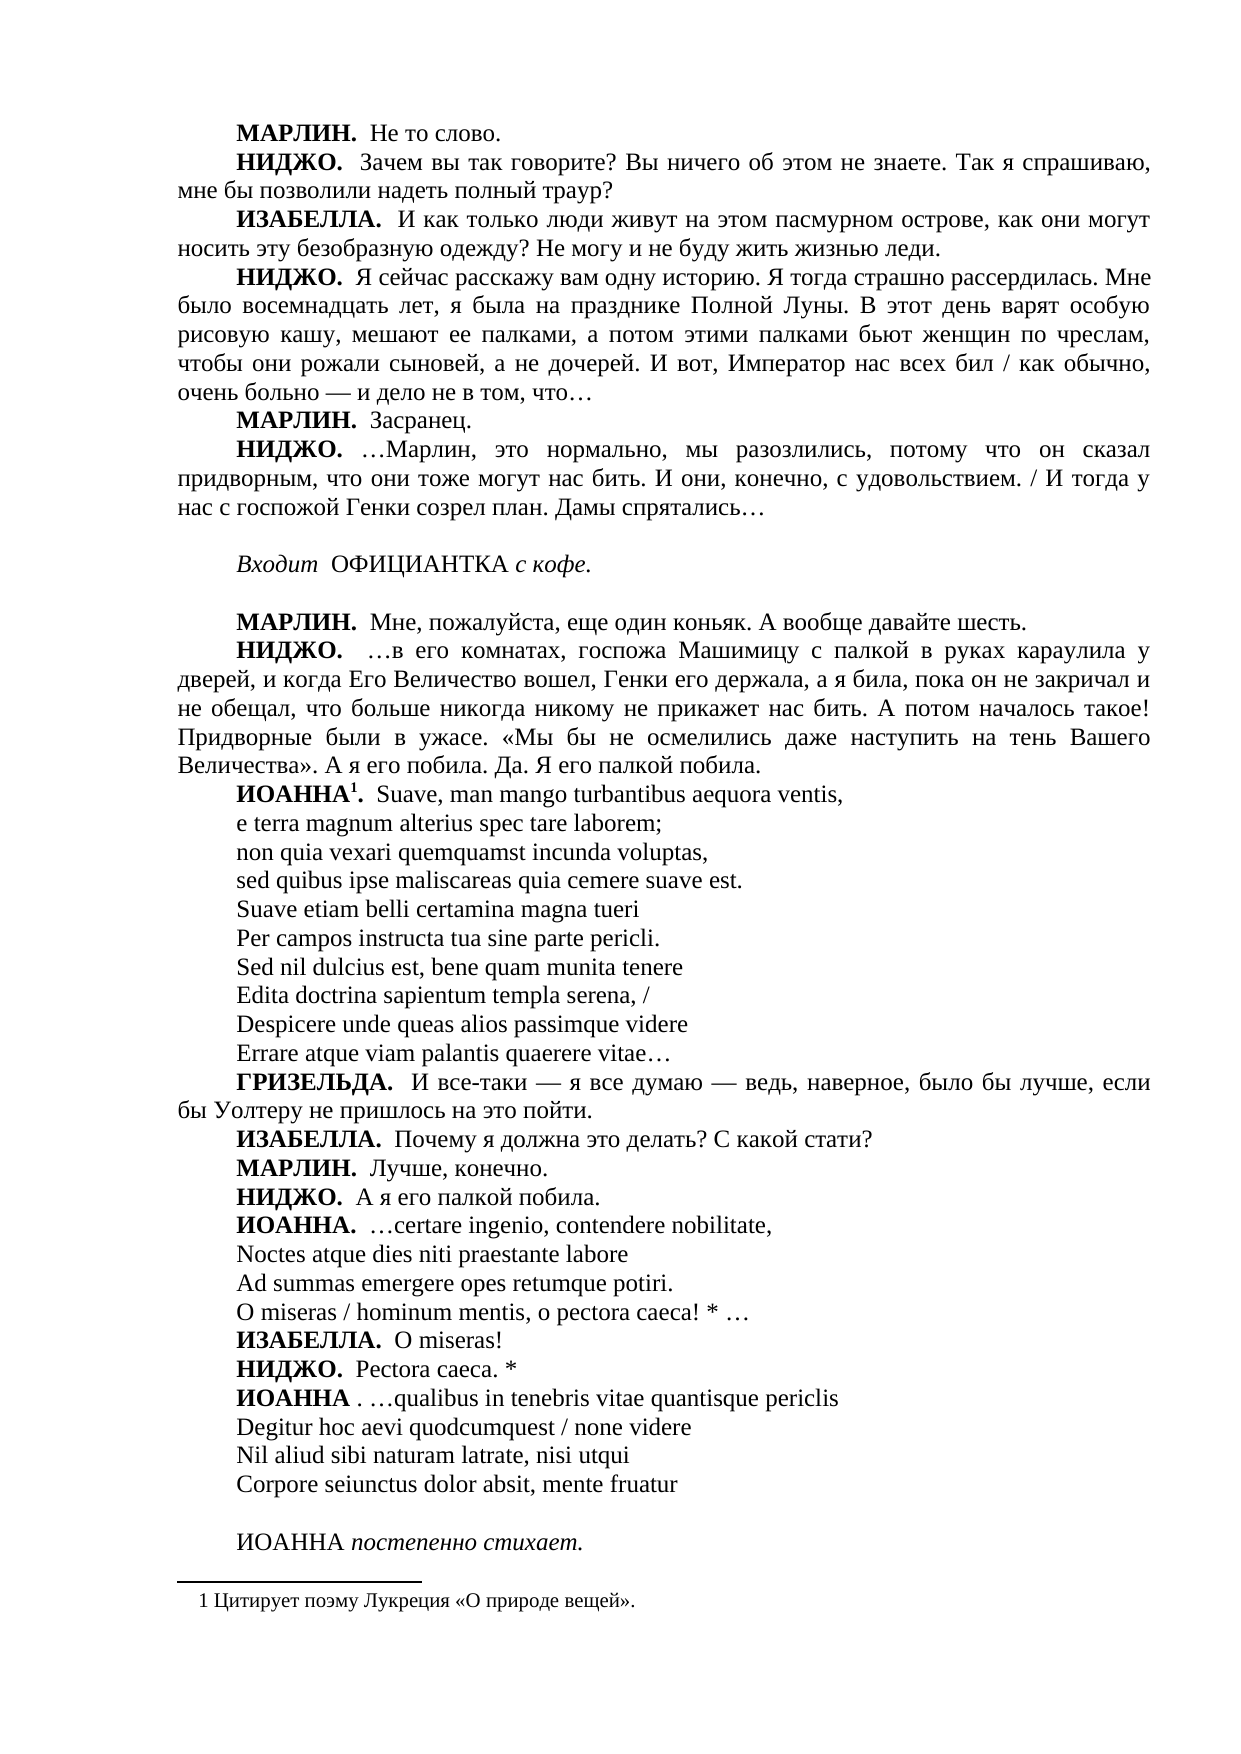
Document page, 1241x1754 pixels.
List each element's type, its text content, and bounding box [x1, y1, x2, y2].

text НИДЖО. Зачем вы так говорите? Вы ничего об этом не знаете. Так я спрашиваю, мне бы позволили надеть полный траур? [177, 147, 1152, 204]
text Per campos instructa tua sine parte pericli. [177, 923, 1152, 952]
text Edita doctrina sapientum templa serena, / [177, 981, 1152, 1009]
text МАРЛИН. Мне, пожалуйста, еще один коньяк. А вообще давайте шесть. [177, 607, 1152, 636]
text non quia vexari quemquamst incunda voluptas, [177, 837, 1152, 866]
text Nil aliud sibi naturam latrate, nisi utqui [177, 1441, 1152, 1469]
text ИОАННА. Suave, man mango turbantibus aequora ventis, [177, 779, 1152, 808]
text О miseras / hominum mentis, о pectora caeca! * … [177, 1297, 1152, 1326]
text МАРЛИН. Лучше, конечно. [177, 1153, 1152, 1182]
text ИЗАБЕЛЛА. И как только люди живут на этом пасмурном острове, как они могут носить эту безобразную одежду? Не могу и не буду жить жизнью леди. [177, 204, 1152, 262]
text НИДЖО. …в его комнатах, госпожа Машимицу с палкой в руках караулила у дверей, и когда Его Величество вошел, Генки его держала, а я била, пока он не закричал и не обещал, что больше никогда никому не прикажет нас бить. А потом началось такое! Придворные были в ужасе. «Мы бы не осмелились даже наступить на тень Вашего Величества». А я его побила. Да. Я его палкой побила. [177, 636, 1152, 779]
text e terra magnum alterius spec tare laborem; [177, 808, 1152, 837]
text ИОАННА постепенно стихает. [177, 1527, 1152, 1556]
text НИДЖО. …Марлин, это нормально, мы разозлились, потому что он сказал придворным, что они тоже могут нас бить. И они, конечно, с удовольствием. / И тогда у нас с госпожой Генки созрел план. Дамы спрятались… [177, 434, 1152, 521]
text НИДЖО. Я сейчас расскажу вам одну историю. Я тогда страшно рассердилась. Мне было восемнадцать лет, я была на празднике Полной Луны. В этот день варят особую рисовую кашу, мешают ее палками, а потом этими палками бьют женщин по чреслам, чтобы они рожали сыновей, а не дочерей. И вот, Император нас всех бил / как обычно, очень больно — и дело не в том, что… [177, 262, 1152, 406]
text Ad summas emergere opes retumque potiri. [177, 1268, 1152, 1297]
text sed quibus ipse maliscareas quia cemere suave est. [177, 866, 1152, 894]
text Despicere unde queas alios passimque videre [177, 1009, 1152, 1038]
text ИЗАБЕЛЛА. Почему я должна это делать? С какой стати? [177, 1124, 1152, 1153]
text Suave etiam belli certamina magna tueri [177, 894, 1152, 923]
text Corpore seiunctus dolor absit, mente fruatur [177, 1469, 1152, 1498]
text Входит ОФИЦИАНТКА с кофе. [177, 549, 1152, 578]
text НИДЖО. А я его палкой побила. [177, 1182, 1152, 1211]
text МАРЛИН. Не то слово. [177, 118, 1152, 147]
text ИОАННА . …qualibus in tenebris vitae quantisque periclis [177, 1383, 1152, 1412]
text Sed nil dulcius est, bene quam munita tenere [177, 952, 1152, 981]
text Degitur hoc aevi quodcumquest / none videre [177, 1412, 1152, 1441]
text Errare atque viam palantis quaerere vitae… [177, 1038, 1152, 1067]
text ГРИЗЕЛЬДА. И все-таки — я все думаю — ведь, наверное, было бы лучше, если бы Уолтеру не пришлось на это пойти. [177, 1067, 1152, 1124]
text ИОАННА. …certare ingenio, contendere nobilitate, [177, 1211, 1152, 1239]
text ИЗАБЕЛЛА. О miseras! [177, 1326, 1152, 1354]
text НИДЖО. Pectora caeca. * [177, 1354, 1152, 1383]
text МАРЛИН. Засранец. [177, 406, 1152, 434]
text Noctes atque dies niti praestante labore [177, 1239, 1152, 1268]
